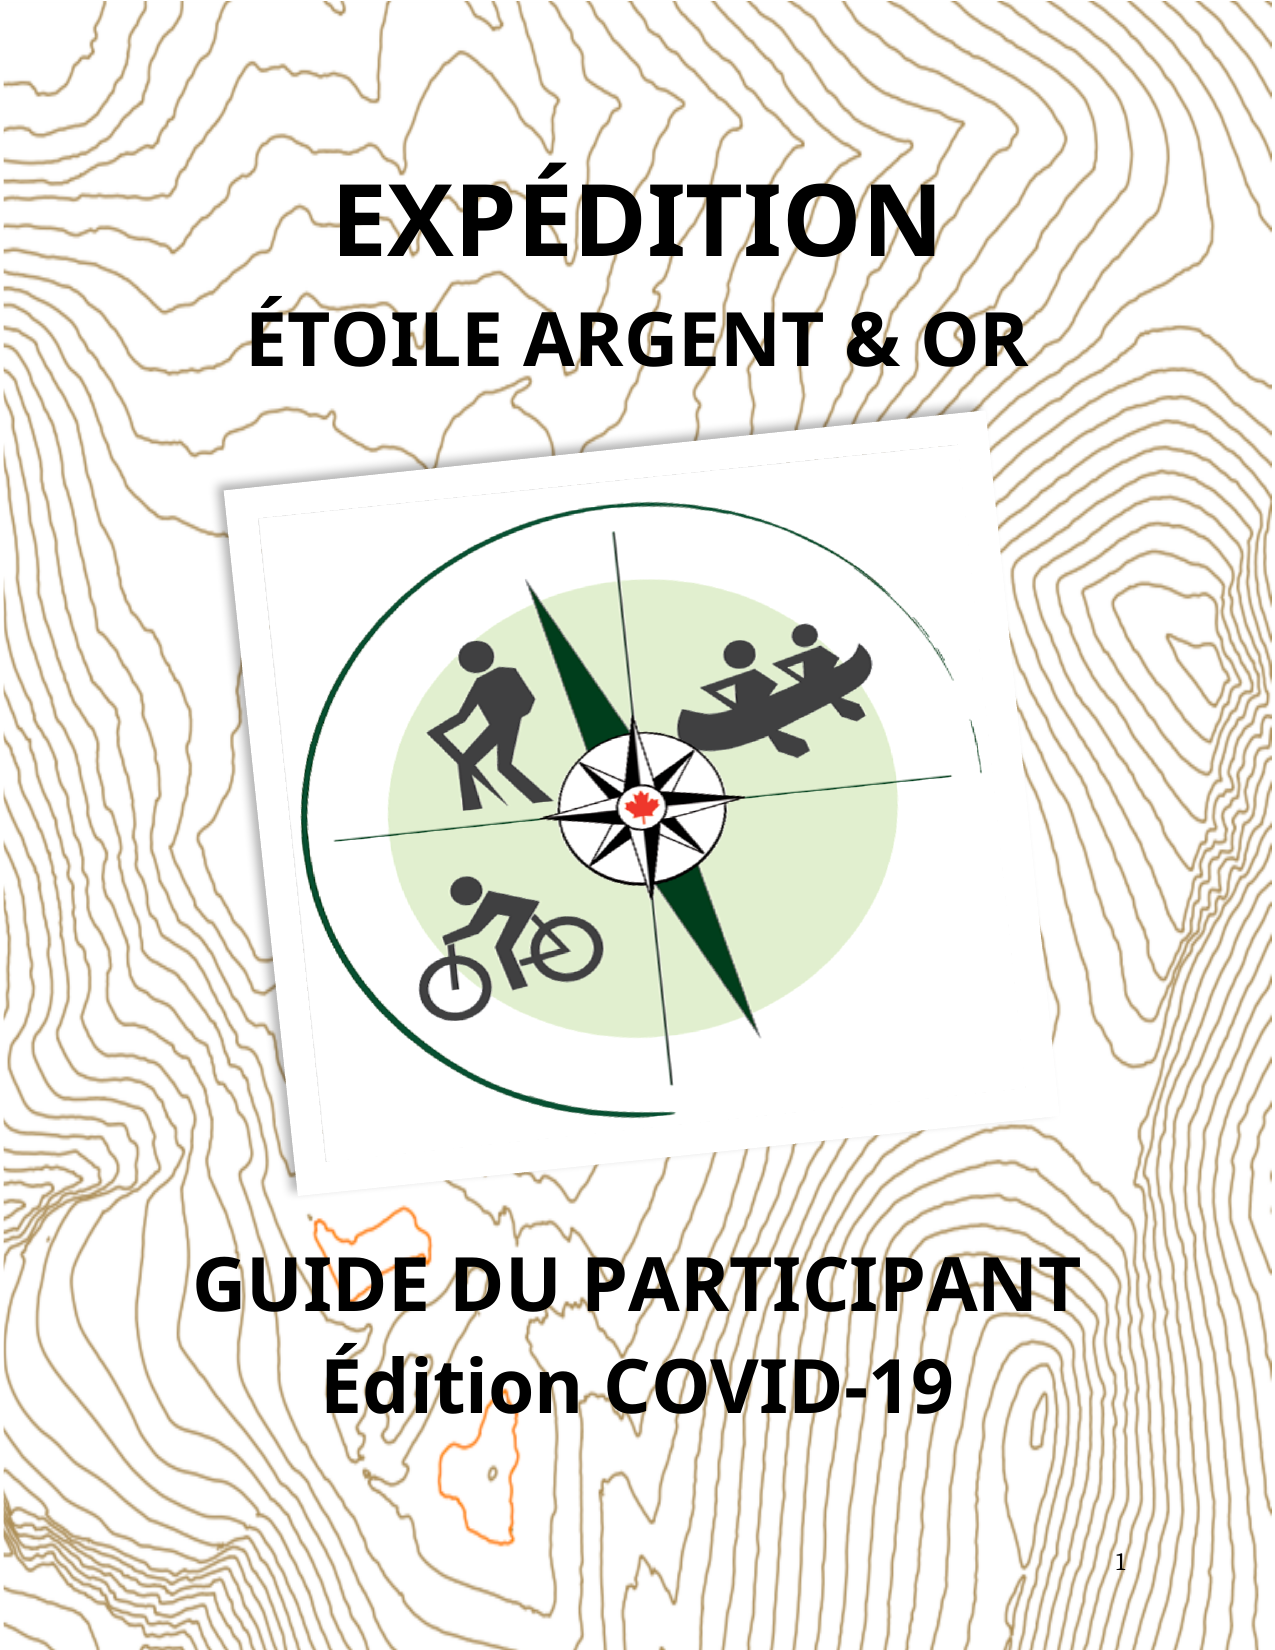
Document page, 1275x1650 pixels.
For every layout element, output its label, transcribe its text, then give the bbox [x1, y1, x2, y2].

text GUIDE DU PARTICIPANT [150, 1231, 1125, 1333]
text ÉTOILE ARGENT & OR [150, 286, 1125, 388]
text Édition COVID-19 [150, 1333, 1125, 1436]
picture [3, 1, 1272, 1650]
text EXPÉDITION [150, 150, 1125, 286]
